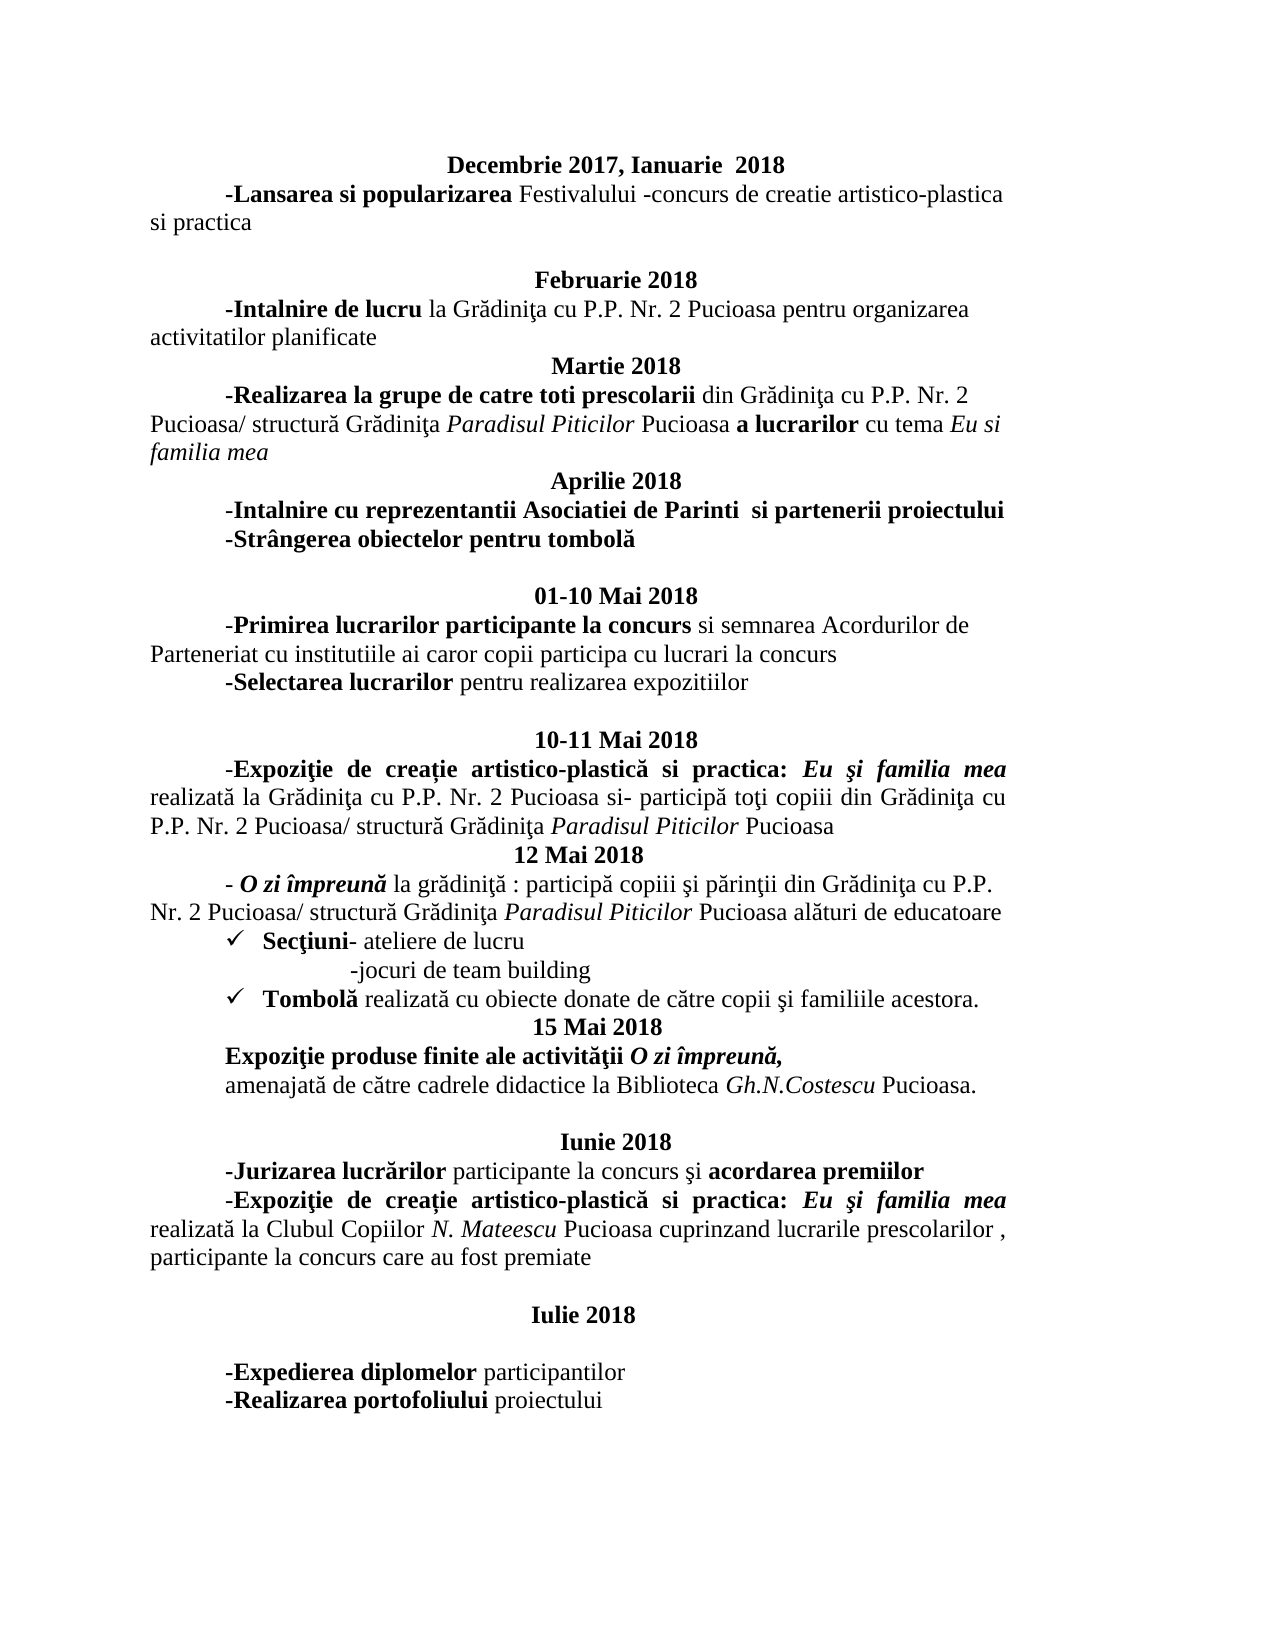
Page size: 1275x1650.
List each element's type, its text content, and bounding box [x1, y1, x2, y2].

text Aprilie 2018 [150, 466, 1007, 495]
text 15 Mai 2018 [187, 1012, 1007, 1041]
list Iunie 2018 [225, 1127, 1007, 1156]
text - O zi împreună la grădiniţă : participă copiii şi părinţii din Grădiniţa cu P.P. Nr. 2 Pucioasa/ structură Grădiniţa Paradisul Piticilor Pucioasa alături de educatoare [150, 869, 1007, 926]
text -Expoziţie de creație artistico-plastică si practica: Eu şi familia mea realizată la Grădiniţa cu P.P. Nr. 2 Pucioasa si- participă toţi copiii din Grădiniţa cu P.P. Nr. 2 Pucioasa/ structură Grădiniţa Paradisul Piticilor Pucioasa [150, 754, 1007, 840]
text -Intalnire cu reprezentantii Asociatiei de Parinti si partenerii proiectului [150, 495, 1007, 524]
text -Selectarea lucrarilor pentru realizarea expozitiilor [150, 667, 1007, 696]
text -Strângerea obiectelor pentru tombolă [150, 524, 1007, 552]
text -Primirea lucrarilor participante la concurs si semnarea Acordurilor de Parteneriat cu institutiile ai caror copii participa cu lucrari la concurs [150, 610, 1007, 667]
text Februarie 2018 [150, 265, 1007, 294]
text 10-11 Mai 2018 [150, 725, 1007, 754]
text -Expoziţie de creație artistico-plastică si practica: Eu şi familia mea realizată la Clubul Copiilor N. Mateescu Pucioasa cuprinzand lucrarile prescolarilor , participante la concurs care au fost premiate [150, 1185, 1007, 1271]
list -Expedierea diplomelor participantilor [159, 1357, 1007, 1386]
text 01-10 Mai 2018 [150, 581, 1007, 610]
list -Realizarea portofoliului proiectului [159, 1386, 1007, 1414]
text -Lansarea si popularizarea Festivalului -concurs de creatie artistico-plastica si practica [150, 179, 1007, 236]
text -jocuri de team building [187, 955, 1007, 984]
list Expoziţie produse finite ale activităţii O zi împreună, [225, 1041, 1007, 1070]
text -Realizarea la grupe de catre toti prescolarii din Grădiniţa cu P.P. Nr. 2 Pucioasa/ structură Grădiniţa Paradisul Piticilor Pucioasa a lucrarilor cu tema Eu si familia mea [150, 380, 1007, 466]
text 12 Mai 2018 [150, 840, 1007, 869]
text Martie 2018 [150, 351, 1007, 380]
list amenajată de către cadrele didactice la Biblioteca Gh.N.Costescu Pucioasa. [225, 1070, 1007, 1099]
list Iulie 2018 [159, 1300, 1007, 1329]
text Decembrie 2017, Ianuarie 2018 [150, 150, 1007, 179]
list -Jurizarea lucrărilor participante la concurs şi acordarea premiilor [225, 1156, 1007, 1185]
list Tombolă realizată cu obiecte donate de către copii şi familiile acestora. [225, 984, 1007, 1012]
text -Intalnire de lucru la Grădiniţa cu P.P. Nr. 2 Pucioasa pentru organizarea activitatilor planificate [150, 294, 1007, 351]
list Secţiuni- ateliere de lucru [225, 926, 1007, 955]
